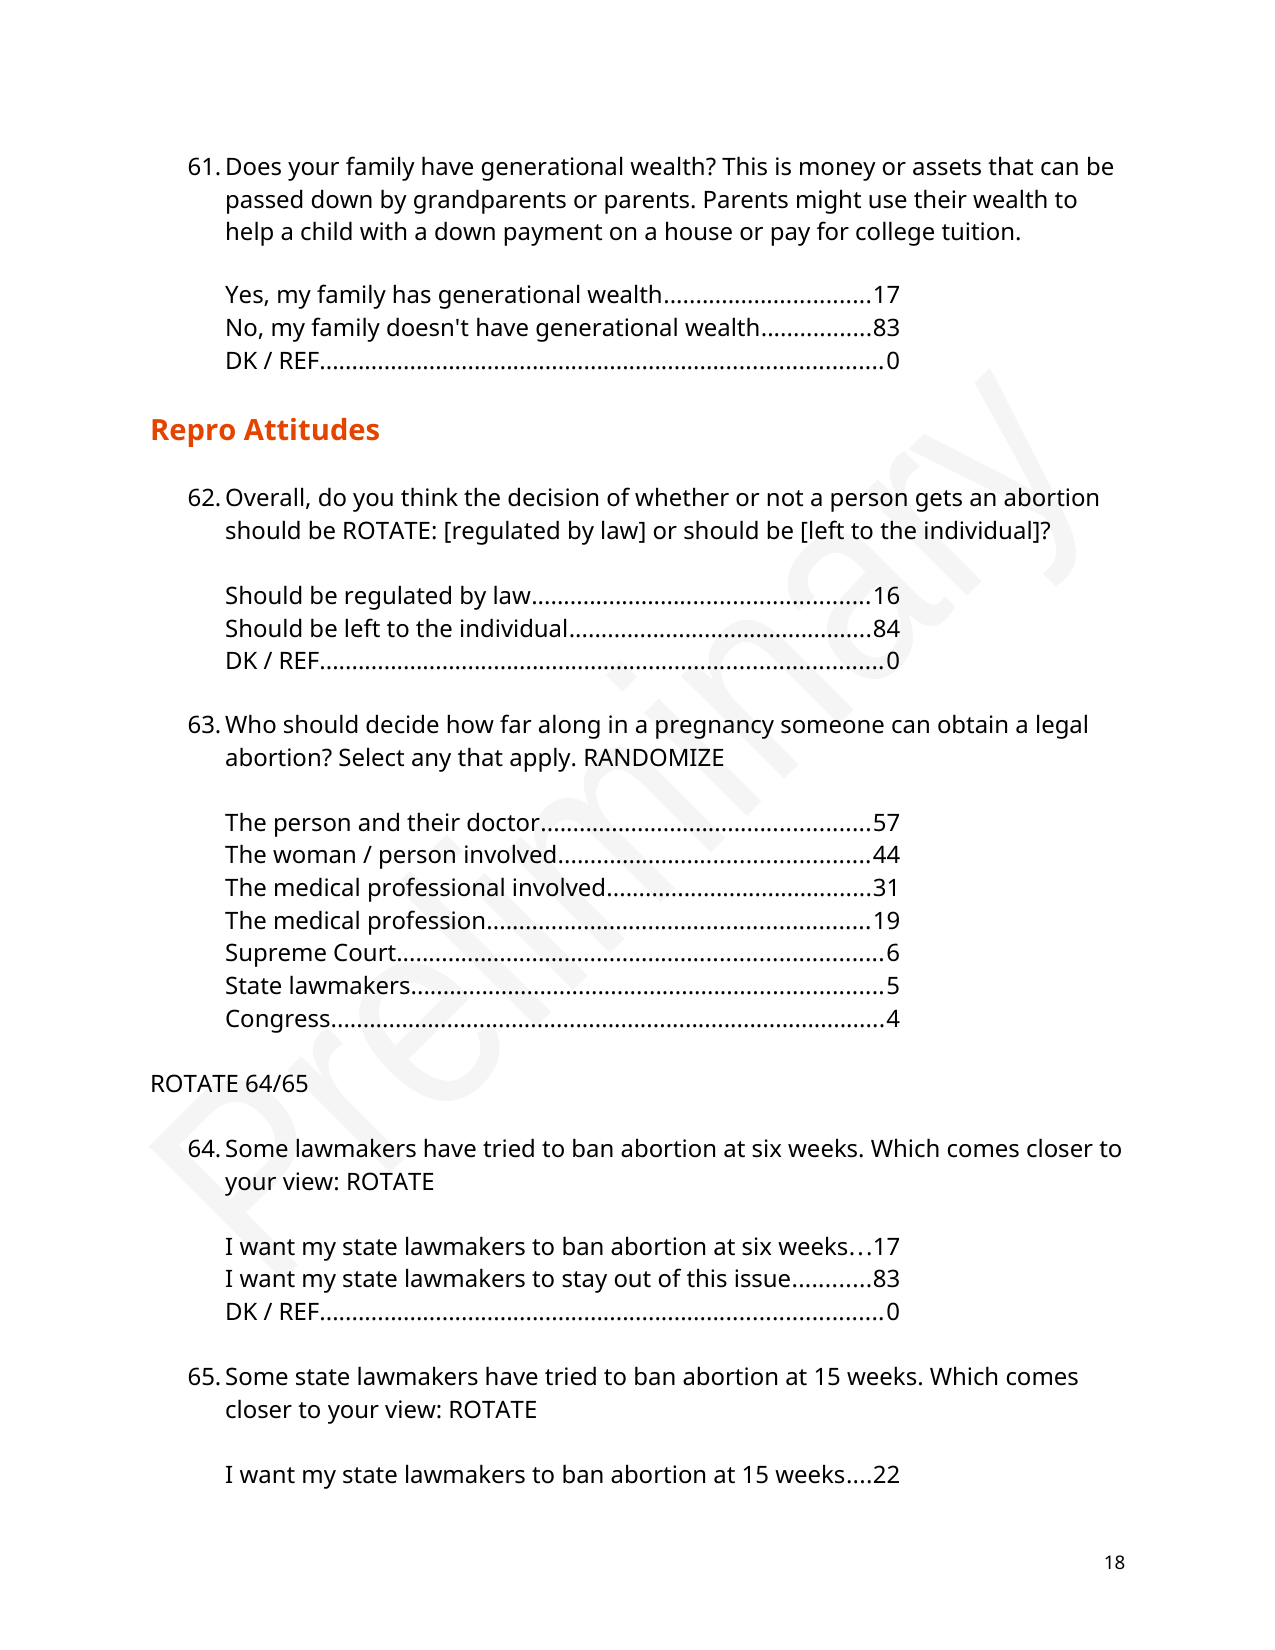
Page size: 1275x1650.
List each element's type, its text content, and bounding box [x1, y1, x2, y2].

text Yes, my family has generational wealth 17 [225, 278, 1125, 311]
text Repro Attitudes [150, 409, 1125, 448]
text Supreme Court 6 [225, 936, 919, 969]
text DK / REF 0 [225, 644, 919, 677]
text Should be regulated by law 16 [225, 579, 919, 611]
text Should be left to the individual 84 [225, 611, 919, 644]
list Does your family have generational wealth? This is money or assets that can be passed down by grandparents or parents. Parents might use their wealth to help a child with a down payment on a house or pay for college tuition. [187, 150, 1125, 278]
text DK / REF 0 [225, 1295, 919, 1327]
text I want my state lawmakers to stay out of this issue 83 [225, 1262, 919, 1295]
text The person and their doctor 57 [225, 806, 919, 838]
text State lawmakers 5 [225, 969, 919, 1001]
list Some lawmakers have tried to ban abortion at six weeks. Which comes closer to your view: ROTATE [187, 1132, 1125, 1197]
list Some state lawmakers have tried to ban abortion at 15 weeks. Which comes closer to your view: ROTATE [187, 1360, 1125, 1425]
list Overall, do you think the decision of whether or not a person gets an abortion should be ROTATE: [regulated by law] or should be [left to the individual]? [187, 481, 1125, 546]
text I want my state lawmakers to ban abortion at six weeks 17 [225, 1229, 919, 1262]
text The medical profession 19 [225, 903, 919, 936]
text No, my family doesn't have generational wealth 83 [225, 311, 1125, 343]
text ROTATE 64/65 [150, 1067, 1125, 1099]
text The woman / person involved 44 [225, 838, 919, 871]
text I want my state lawmakers to ban abortion at 15 weeks 22 [225, 1458, 1125, 1490]
list Who should decide how far along in a pregnancy someone can obtain a legal abortion? Select any that apply. RANDOMIZE [187, 708, 1125, 773]
text DK / REF 0 [225, 343, 1125, 376]
text Congress 4 [225, 1001, 919, 1034]
text The medical professional involved 31 [225, 871, 919, 903]
